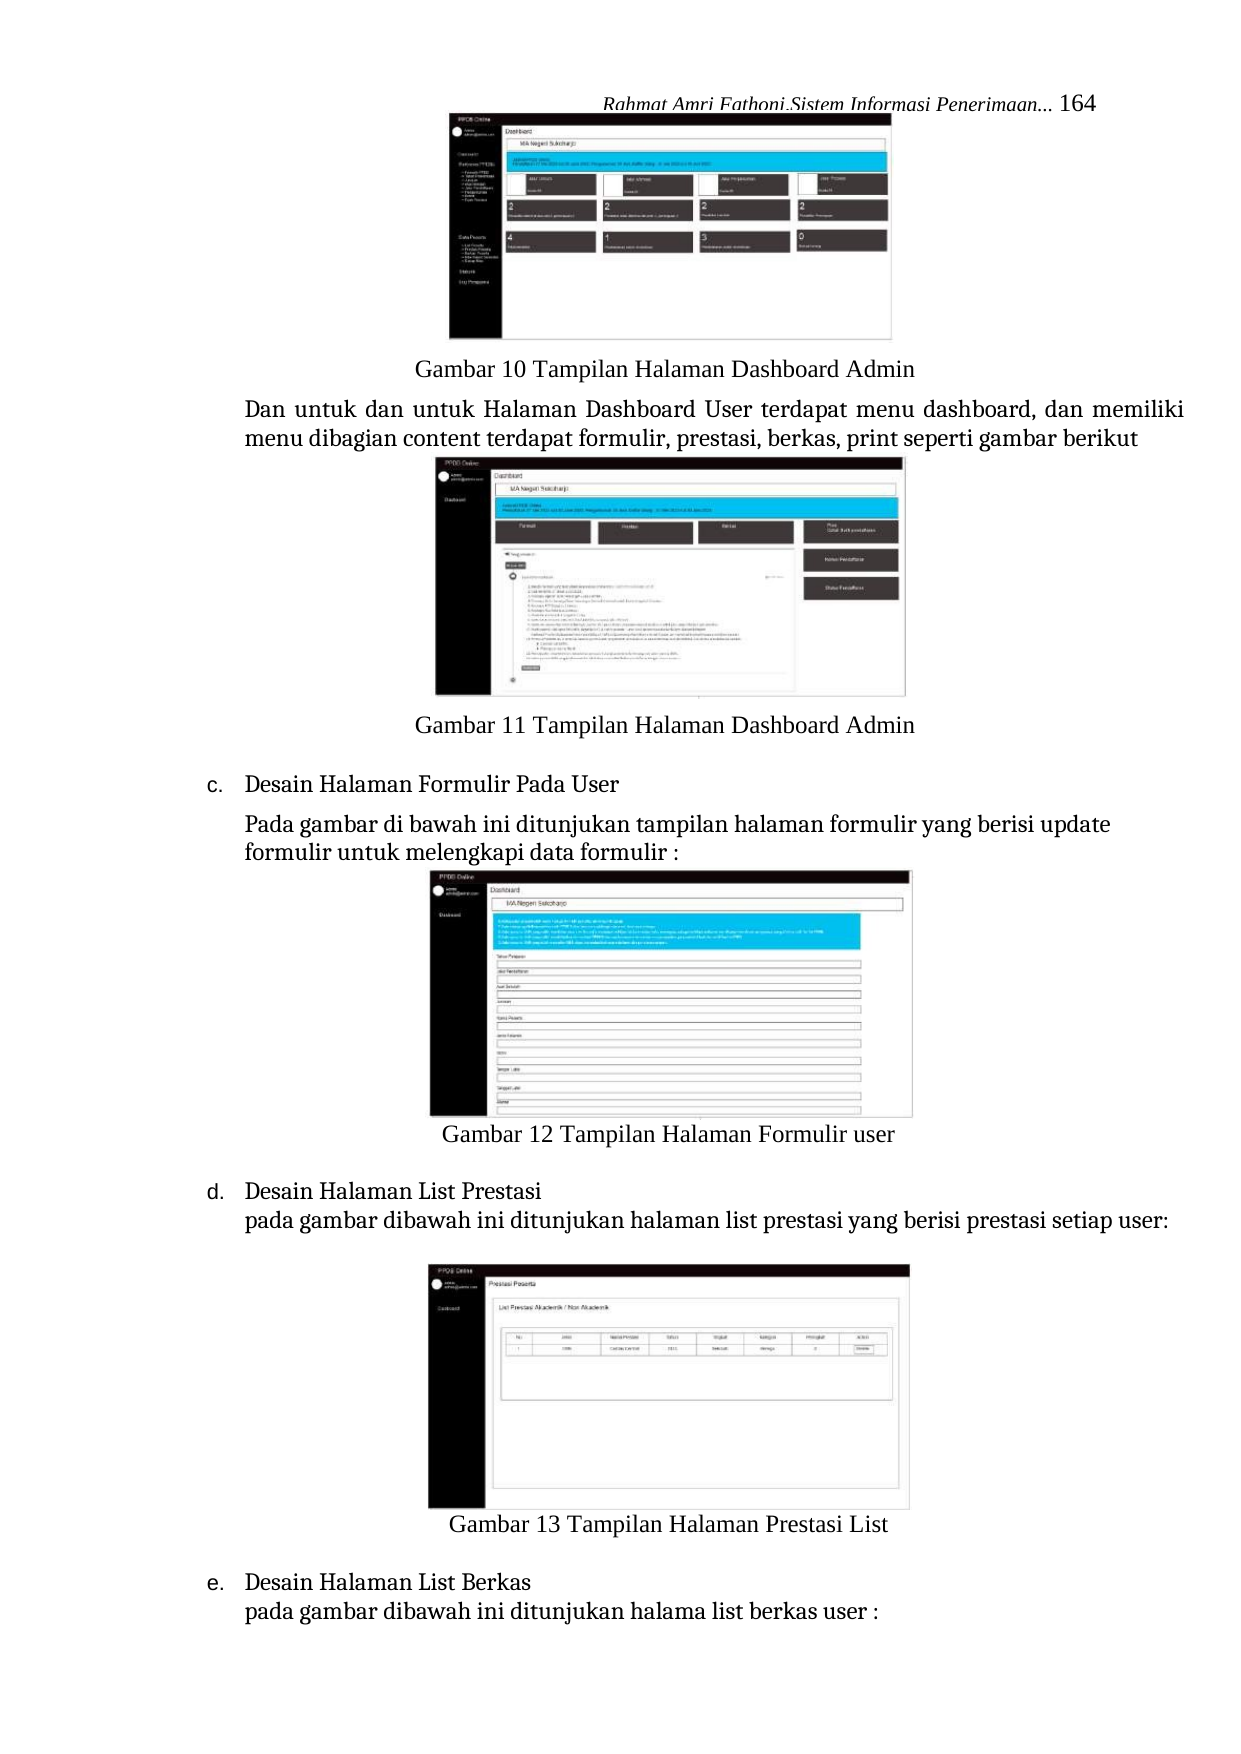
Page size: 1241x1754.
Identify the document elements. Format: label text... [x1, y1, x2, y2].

text Pada gambar di bawah ini ditunjukan tampilan halaman formulir yang berisi update formulir untuk melengkapi data formulir : [244, 809, 1186, 867]
list Desain Halaman List Berkas [207, 1567, 1186, 1596]
picture [425, 867, 915, 1120]
text Gambar 12 Tampilan Halaman Formulir user [209, 1119, 1127, 1148]
list Desain Halaman List Prestasi [207, 1177, 1186, 1206]
list Desain Halaman Formulir Pada User [207, 770, 1186, 799]
text pada gambar dibawah ini ditunjukan halaman list prestasi yang berisi prestasi setiap user: [244, 1206, 1186, 1234]
text pada gambar dibawah ini ditunjukan halama list berkas user : [244, 1596, 1186, 1625]
text Gambar 10 Tampilan Halaman Dashboard Admin [209, 354, 1120, 383]
picture [445, 110, 894, 343]
text Gambar 13 Tampilan Halaman Prestasi List [209, 1509, 1127, 1538]
text Gambar 11 Tampilan Halaman Dashboard Admin [209, 710, 1120, 739]
picture [430, 452, 909, 699]
text Dan untuk dan untuk Halaman Dashboard User terdapat menu dashboard, dan memiliki menu dibagian content terdapat formulir, prestasi, berkas, print seperti gambar berikut [244, 395, 1186, 453]
picture [427, 1263, 912, 1510]
